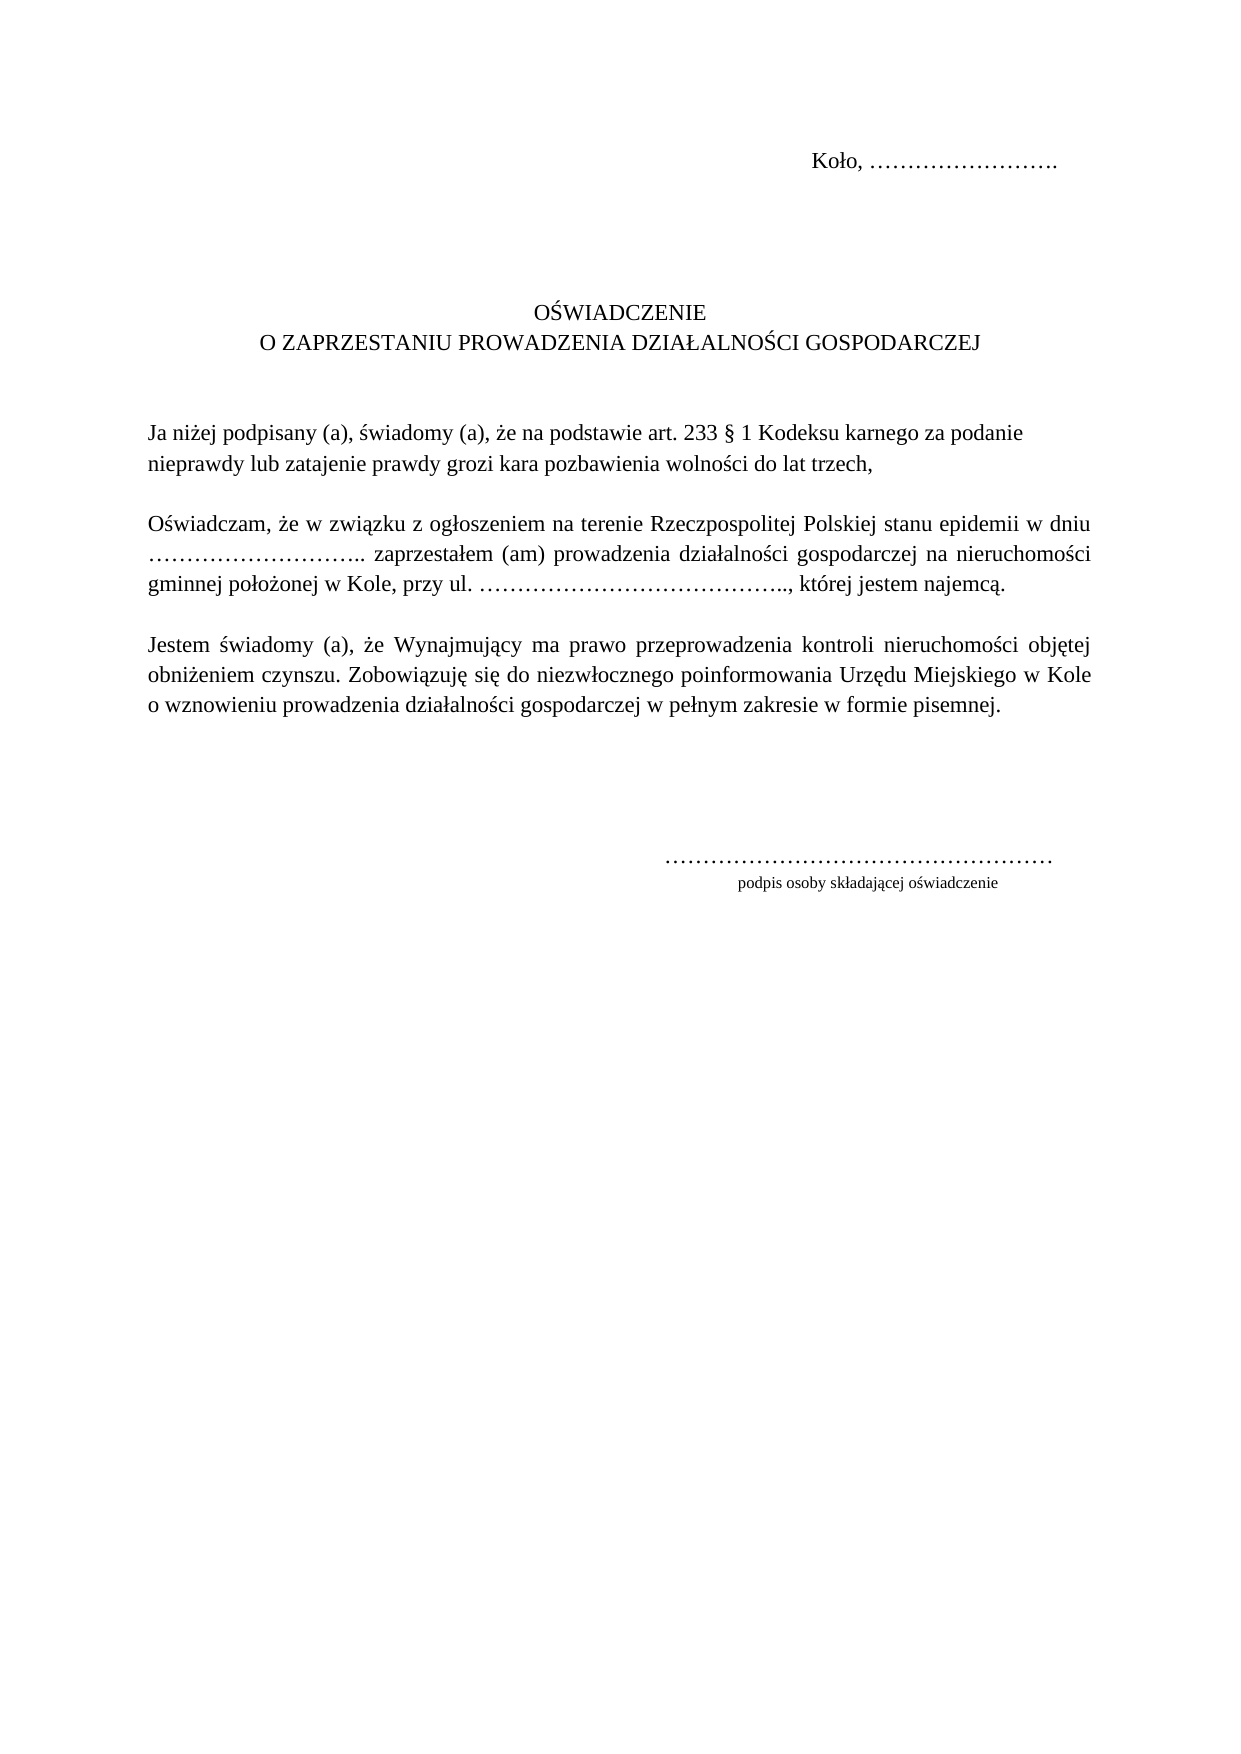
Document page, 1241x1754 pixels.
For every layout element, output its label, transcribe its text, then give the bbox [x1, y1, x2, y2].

text Koło, ……………………. [590, 148, 1093, 174]
text Ja niżej podpisany (a), świadomy (a), że na podstawie art. 233 § 1 Kodeksu karnego za podanie nieprawdy lub zatajenie prawdy grozi kara pozbawienia wolności do lat trzech, [148, 419, 1093, 476]
text O ZAPRZESTANIU PROWADZENIA DZIAŁALNOŚCI GOSPODARCZEJ [148, 329, 1093, 355]
text Jestem świadomy (a), że Wynajmujący ma prawo przeprowadzenia kontroli nieruchomości objętej obniżeniem czynszu. Zobowiązuję się do niezwłocznego poinformowania Urzędu Miejskiego w Kole o wznowieniu prowadzenia działalności gospodarczej w pełnym zakresie w formie pisemnej. [148, 631, 1093, 718]
text Oświadczam, że w związku z ogłoszeniem na terenie Rzeczpospolitej Polskiej stanu epidemii w dniu ……………………….. zaprzestałem (am) prowadzenia działalności gospodarczej na nieruchomości gminnej położonej w Kole, przy ul. ………………………………….., której jestem najemcą. [148, 510, 1093, 597]
text OŚWIADCZENIE [148, 299, 1093, 325]
text podpis osoby składającej oświadczenie [148, 873, 1093, 892]
text …………………………………………… [148, 842, 1093, 869]
